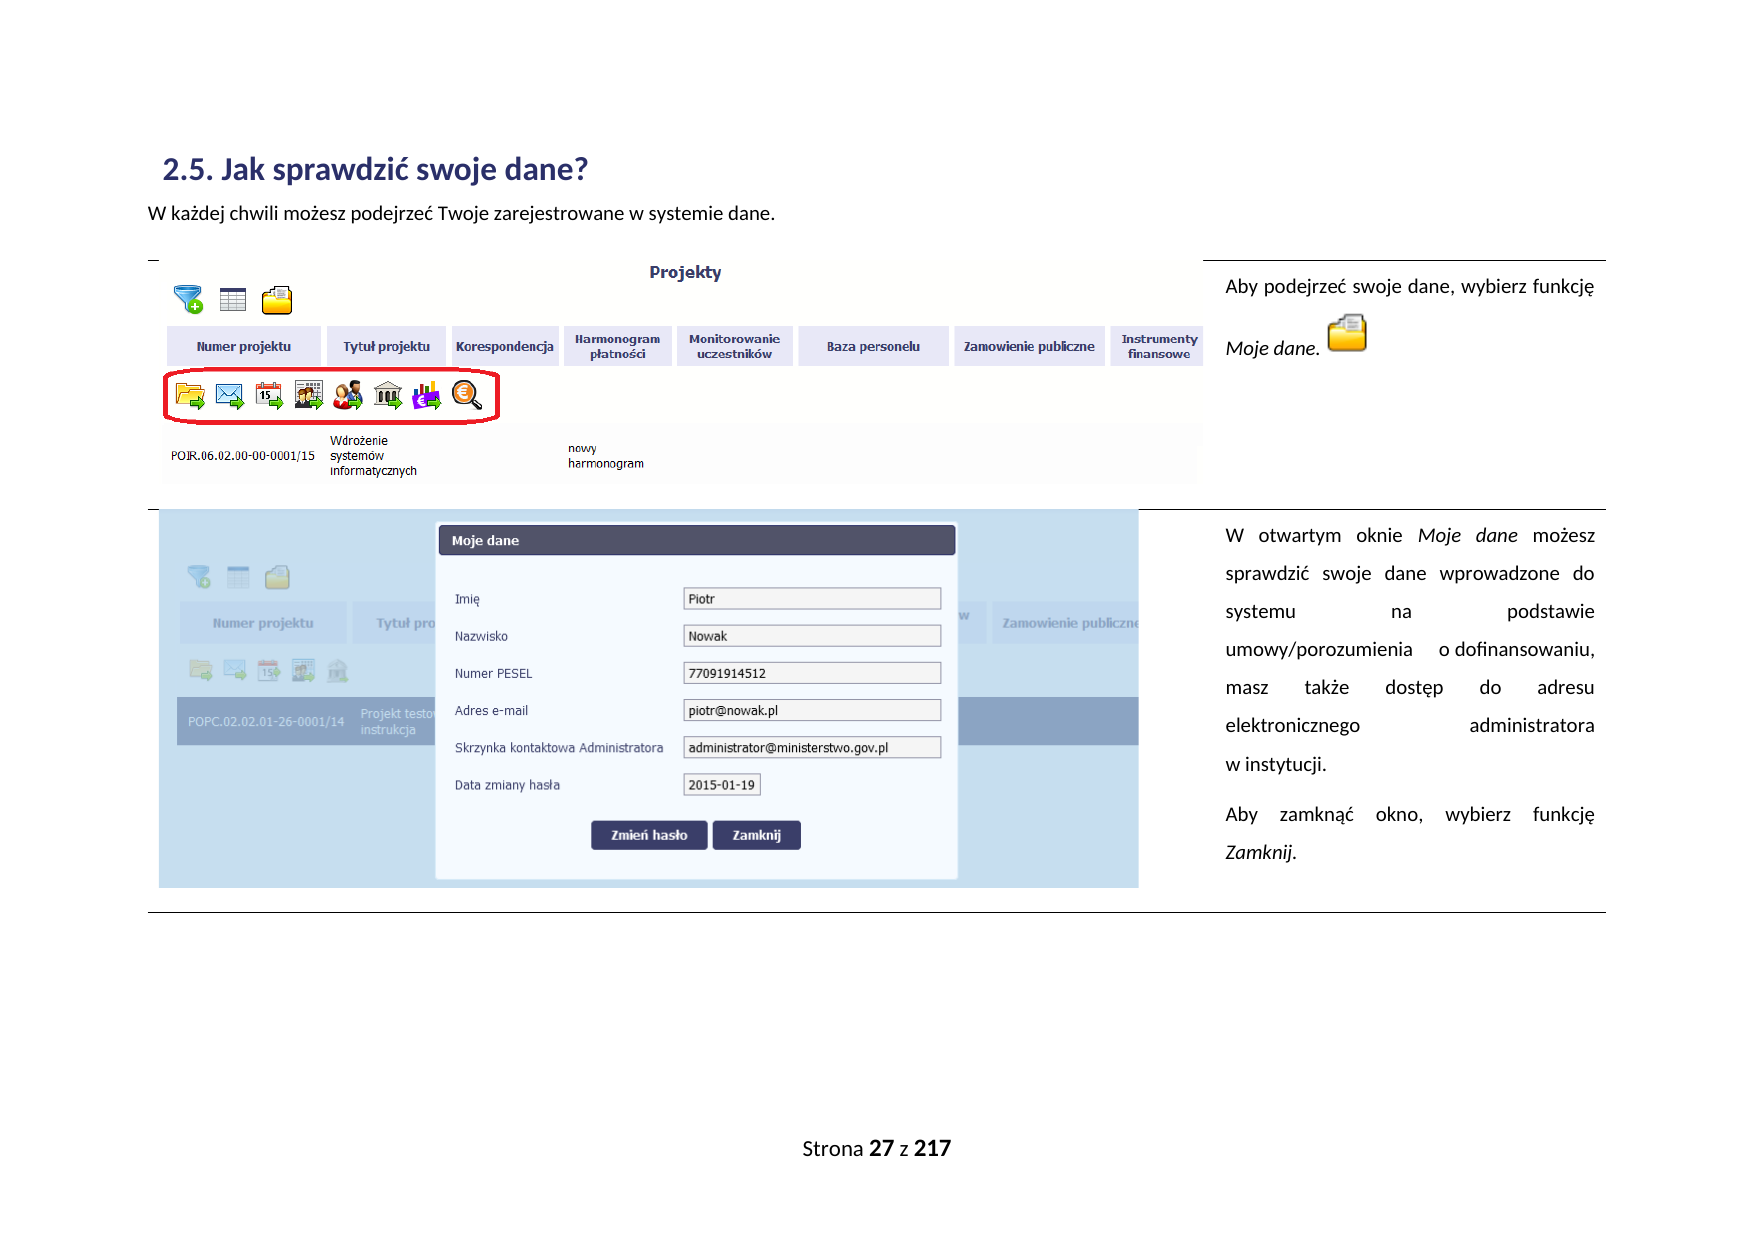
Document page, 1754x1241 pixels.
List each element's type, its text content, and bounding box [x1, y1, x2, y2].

picture [1325, 311, 1370, 355]
table_header [148, 261, 1214, 508]
picture [158, 260, 1204, 484]
table_header Aby podejrzeć swoje dane, wybierz funkcję Moje dane. [1214, 261, 1606, 508]
subtitle Jak sprawdzić swoje dane? [162, 148, 1606, 188]
picture [158, 509, 1139, 888]
text W każdej chwili możesz podejrzeć Twoje zarejestrowane w systemie dane. [148, 201, 1606, 226]
table_cell [148, 510, 1214, 912]
table_cell W otwartym oknie Moje dane możesz sprawdzić swoje dane wprowadzone do systemu na podstawie umowy/porozumienia o dofinansowaniu, masz także dostęp do adresu elektronicznego administratora w instytucji. Aby zamknąć okno, wybierz funkcję Zamknij. [1214, 510, 1606, 912]
